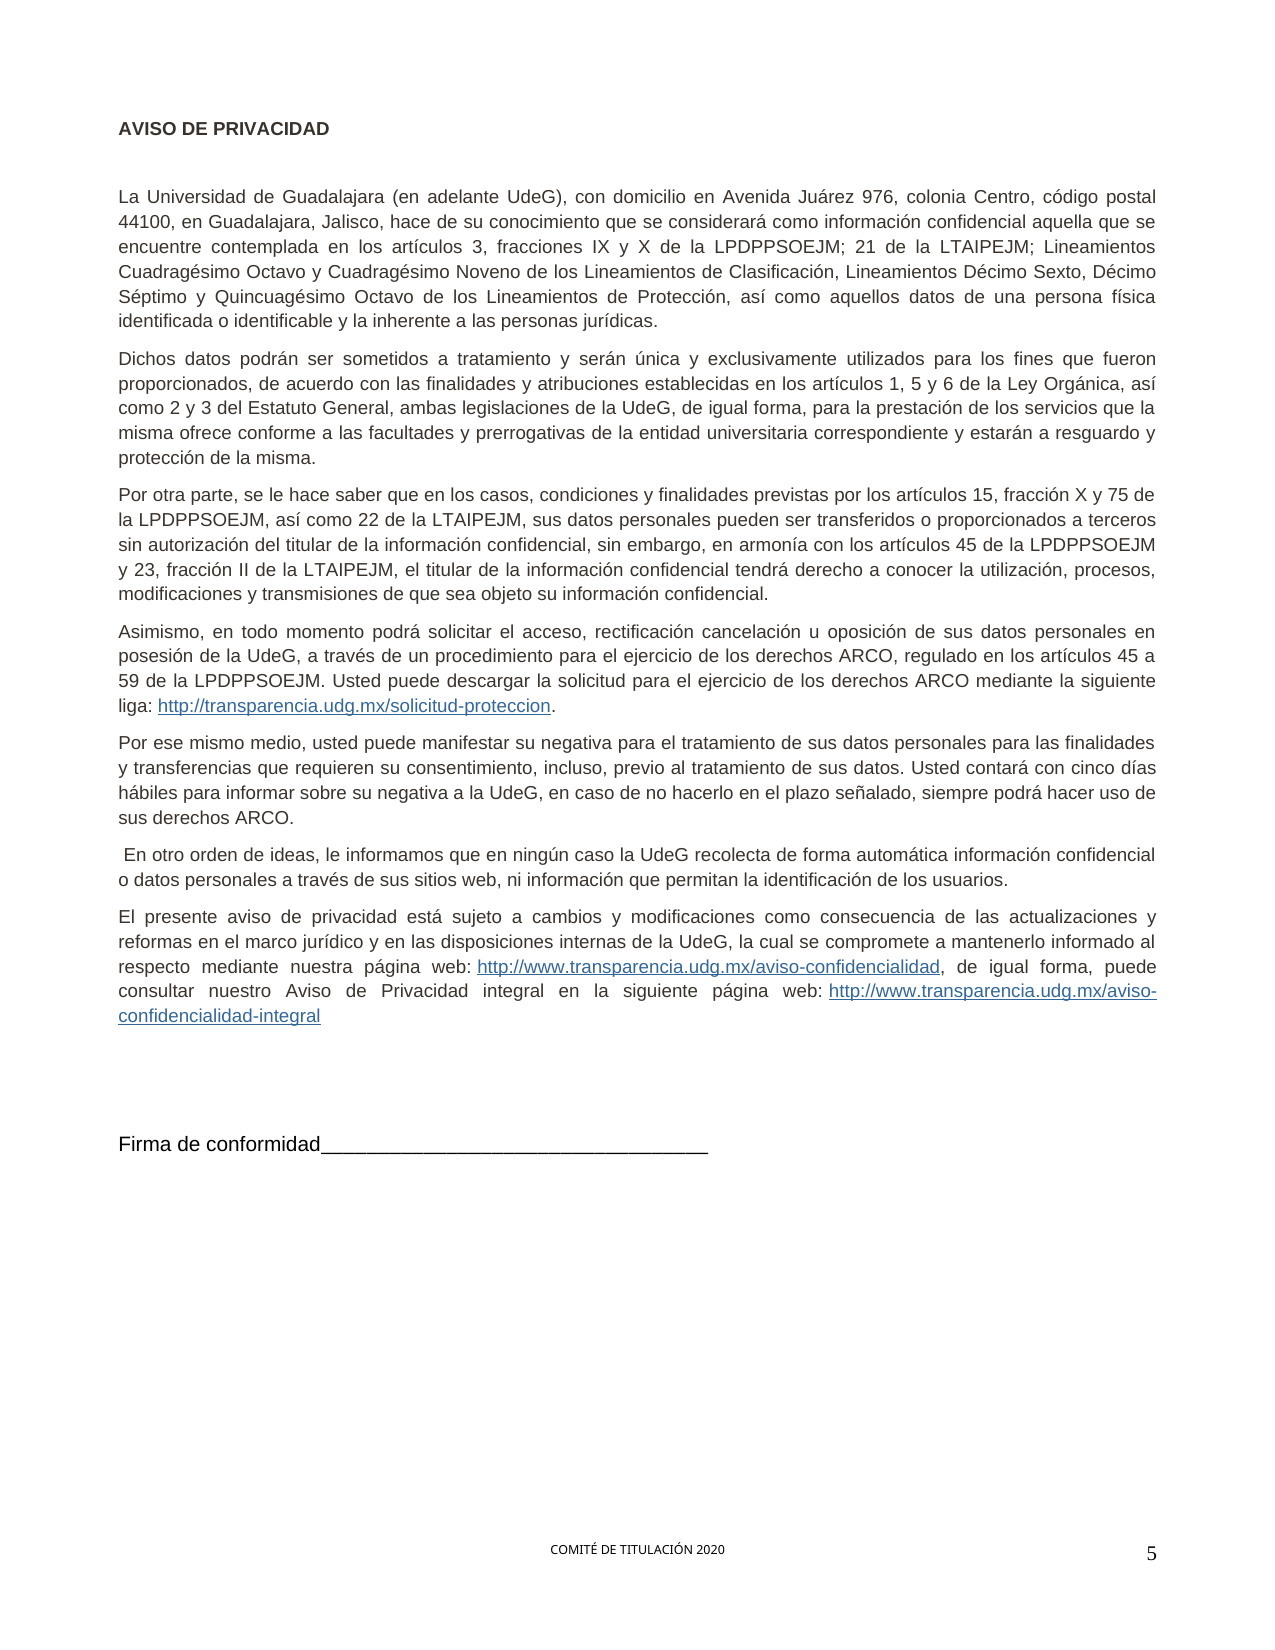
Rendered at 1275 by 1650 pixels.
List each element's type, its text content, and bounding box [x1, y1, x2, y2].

text El presente aviso de privacidad está sujeto a cambios y modificaciones como consecuencia de las actualizaciones y reformas en el marco jurídico y en las disposiciones internas de la UdeG, la cual se compromete a mantenerlo informado al respecto mediante nuestra página web: http://www.transparencia.udg.mx/aviso-confidencialidad, de igual forma, puede consultar nuestro Aviso de Privacidad integral en la siguiente página web: http://www.transparencia.udg.mx/aviso-confidencialidad-integral [118, 906, 1157, 1027]
text AVISO DE PRIVACIDAD [118, 118, 1157, 140]
text Asimismo, en todo momento podrá solicitar el acceso, rectificación cancelación u oposición de sus datos personales en posesión de la UdeG, a través de un procedimiento para el ejercicio de los derechos ARCO, regulado en los artículos 45 a 59 de la LPDPPSOEJM. Usted puede descargar la solicitud para el ejercicio de los derechos ARCO mediante la siguiente liga: http://transparencia.udg.mx/solicitud-proteccion. [118, 620, 1157, 716]
text En otro orden de ideas, le informamos que en ningún caso la UdeG recolecta de forma automática información confidencial o datos personales a través de sus sitios web, ni información que permitan la identificación de los usuarios. [118, 844, 1157, 890]
text Dichos datos podrán ser sometidos a tratamiento y serán única y exclusivamente utilizados para los fines que fueron proporcionados, de acuerdo con las finalidades y atribuciones establecidas en los artículos 1, 5 y 6 de la Ley Orgánica, así como 2 y 3 del Estatuto General, ambas legislaciones de la UdeG, de igual forma, para la prestación de los servicios que la misma ofrece conforme a las facultades y prerrogativas de la entidad universitaria correspondiente y estarán a resguardo y protección de la misma. [118, 347, 1157, 468]
text La Universidad de Guadalajara (en adelante UdeG), con domicilio en Avenida Juárez 976, colonia Centro, código postal 44100, en Guadalajara, Jalisco, hace de su conocimiento que se considerará como información confidencial aquella que se encuentre contemplada en los artículos 3, fracciones IX y X de la LPDPPSOEJM; 21 de la LTAIPEJM; Lineamientos Cuadragésimo Octavo y Cuadragésimo Noveno de los Lineamientos de Clasificación, Lineamientos Décimo Sexto, Décimo Séptimo y Quincuagésimo Octavo de los Lineamientos de Protección, así como aquellos datos de una persona física identificada o identificable y la inherente a las personas jurídicas. [118, 186, 1157, 332]
text Por ese mismo medio, usted puede manifestar su negativa para el tratamiento de sus datos personales para las finalidades y transferencias que requieren su consentimiento, incluso, previo al tratamiento de sus datos. Usted contará con cinco días hábiles para informar sobre su negativa a la UdeG, en caso de no hacerlo en el plazo señalado, siempre podrá hacer uso de sus derechos ARCO. [118, 732, 1157, 828]
text Firma de conformidad__________________________________ [118, 1129, 1157, 1157]
text Por otra parte, se le hace saber que en los casos, condiciones y finalidades previstas por los artículos 15, fracción X y 75 de la LPDPPSOEJM, así como 22 de la LTAIPEJM, sus datos personales pueden ser transferidos o proporcionados a terceros sin autorización del titular de la información confidencial, sin embargo, en armonía con los artículos 45 de la LPDPPSOEJM y 23, fracción II de la LTAIPEJM, el titular de la información confidencial tendrá derecho a conocer la utilización, procesos, modificaciones y transmisiones de que sea objeto su información confidencial. [118, 484, 1157, 605]
